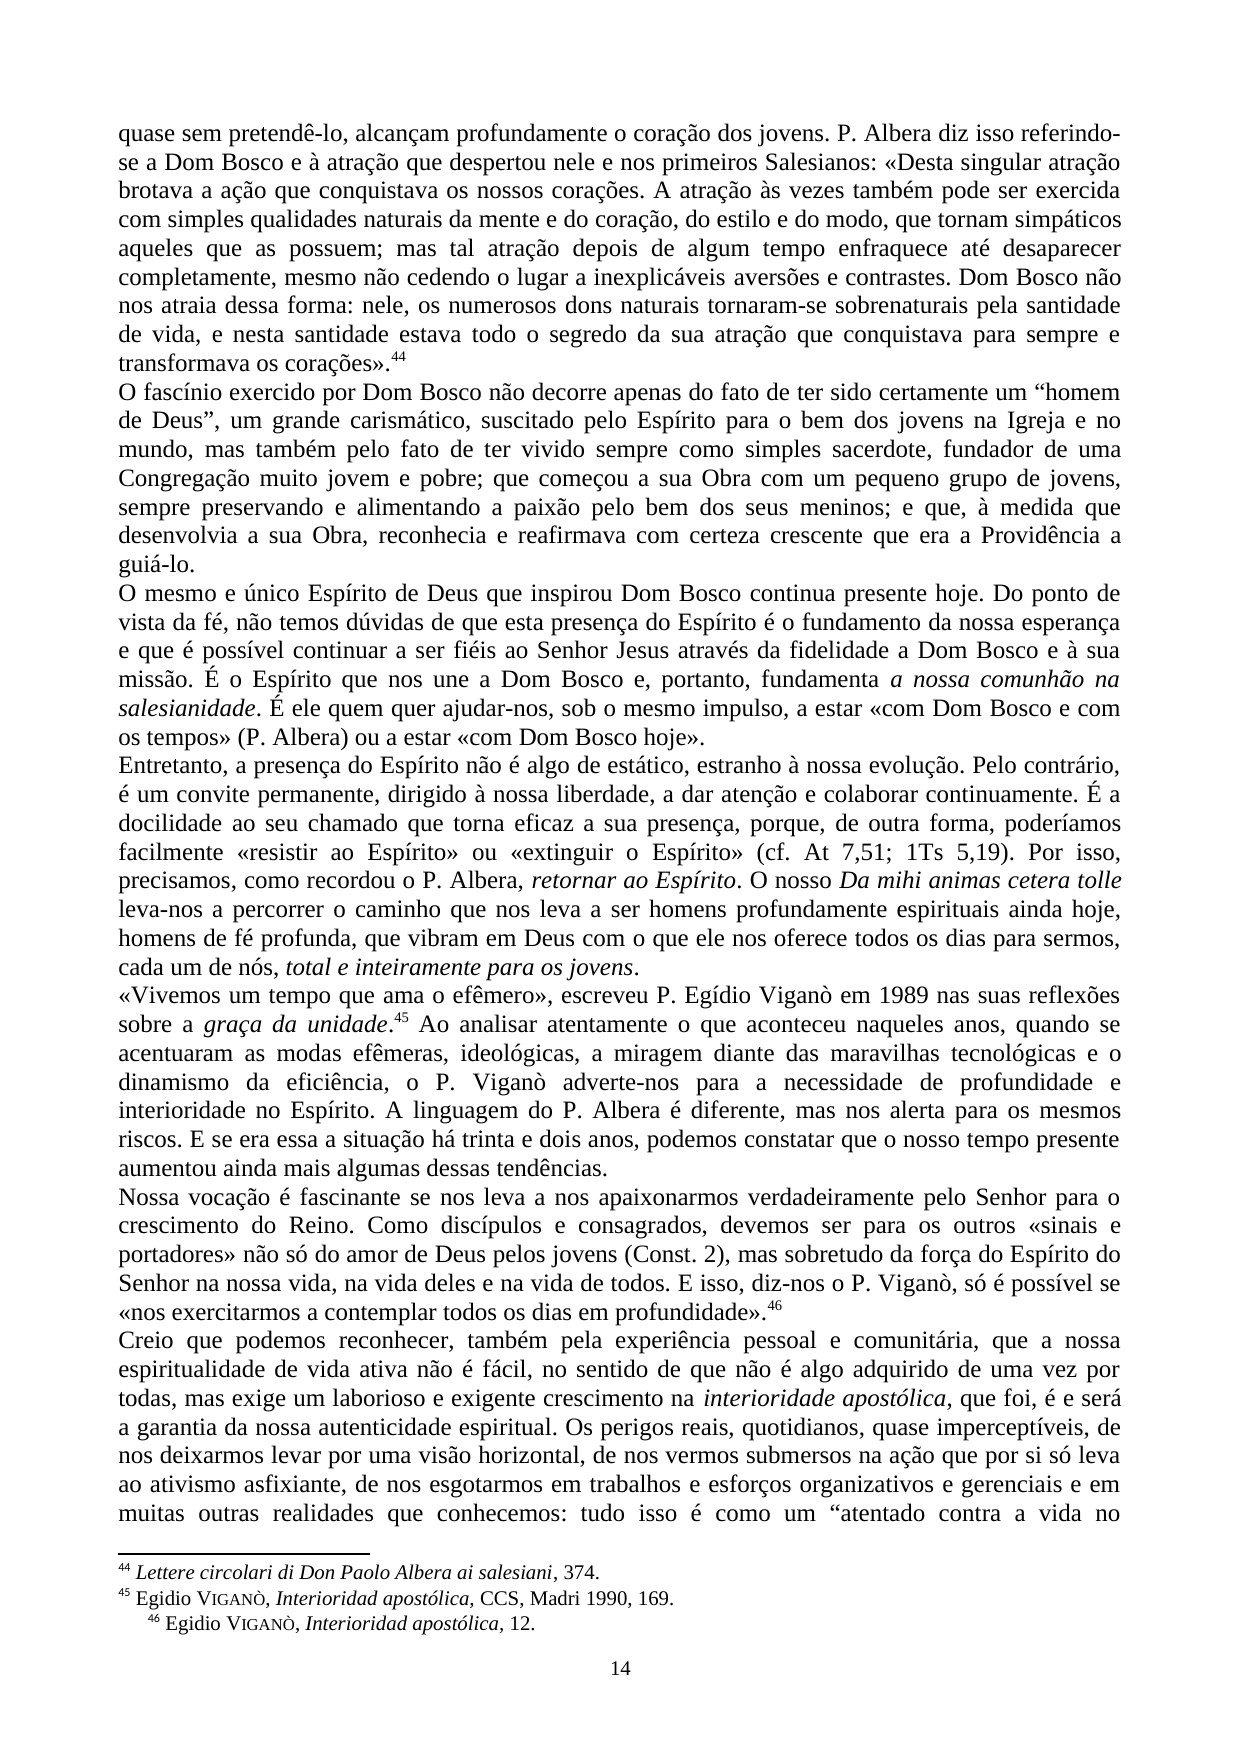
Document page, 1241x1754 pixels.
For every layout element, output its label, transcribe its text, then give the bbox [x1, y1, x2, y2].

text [118, 1326, 1122, 1527]
text O fascínio exercido por Dom Bosco não decorre apenas do fato de ter sido certamente um “homem de Deus”, um grande carismático, suscitado pelo Espírito para o bem dos jovens na Igreja e no mundo, mas também pelo fato de ter vivido sempre como simples sacerdote, fundador de uma Congregação muito jovem e pobre; que começou a sua Obra com um pequeno grupo de jovens, sempre preservando e alimentando a paixão pelo bem dos seus meninos; e que, à medida que desenvolvia a sua Obra, reconhecia e reafirmava com certeza crescente que era a Providência a guiá-lo. [118, 377, 1122, 578]
text «Vivemos um tempo que ama o efêmero», escreveu P. Egídio Viganò em 1989 nas suas reflexões sobre a graça da unidade. Ao analisar atentamente o que aconteceu naqueles anos, quando se acentuaram as modas efêmeras, ideológicas, a miragem diante das maravilhas tecnológicas e o dinamismo da eficiência, o P. Viganò adverte-nos para a necessidade de profundidade e interioridade no Espírito. A linguagem do P. Albera é diferente, mas nos alerta para os mesmos riscos. E se era essa a situação há trinta e dois anos, podemos constatar que o nosso tempo presente aumentou ainda mais algumas dessas tendências. [118, 981, 1122, 1182]
text O mesmo e único Espírito de Deus que inspirou Dom Bosco continua presente hoje. Do ponto de vista da fé, não temos dúvidas de que esta presença do Espírito é o fundamento da nossa esperança e que é possível continuar a ser fiéis ao Senhor Jesus através da fidelidade a Dom Bosco e à sua missão. É o Espírito que nos une a Dom Bosco e, portanto, fundamenta a nossa comunhão na salesianidade. É ele quem quer ajudar-nos, sob o mesmo impulso, a estar «com Dom Bosco e com os tempos» (P. Albera) ou a estar «com Dom Bosco hoje». [118, 578, 1122, 751]
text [118, 118, 1122, 377]
text Nossa vocação é fascinante se nos leva a nos apaixonarmos verdadeiramente pelo Senhor para o crescimento do Reino. Como discípulos e consagrados, devemos ser para os outros «sinais e portadores» não só do amor de Deus pelos jovens (Const. 2), mas sobretudo da força do Espírito do Senhor na nossa vida, na vida deles e na vida de todos. E isso, diz-nos o P. Viganò, só é possível se «nos exercitarmos a contemplar todos os dias em profundidade». [118, 1182, 1122, 1326]
text Entretanto, a presença do Espírito não é algo de estático, estranho à nossa evolução. Pelo contrário, é um convite permanente, dirigido à nossa liberdade, a dar atenção e colaborar continuamente. É a docilidade ao seu chamado que torna eficaz a sua presença, porque, de outra forma, poderíamos facilmente «resistir ao Espírito» ou «extinguir o Espírito» (cf. At 7,51; 1Ts 5,19). Por isso, precisamos, como recordou o P. Albera, retornar ao Espírito. O nosso Da mihi animas cetera tolle leva-nos a percorrer o caminho que nos leva a ser homens profundamente espirituais ainda hoje, homens de fé profunda, que vibram em Deus com o que ele nos oferece todos os dias para sermos, cada um de nós, total e inteiramente para os jovens. [118, 751, 1122, 981]
